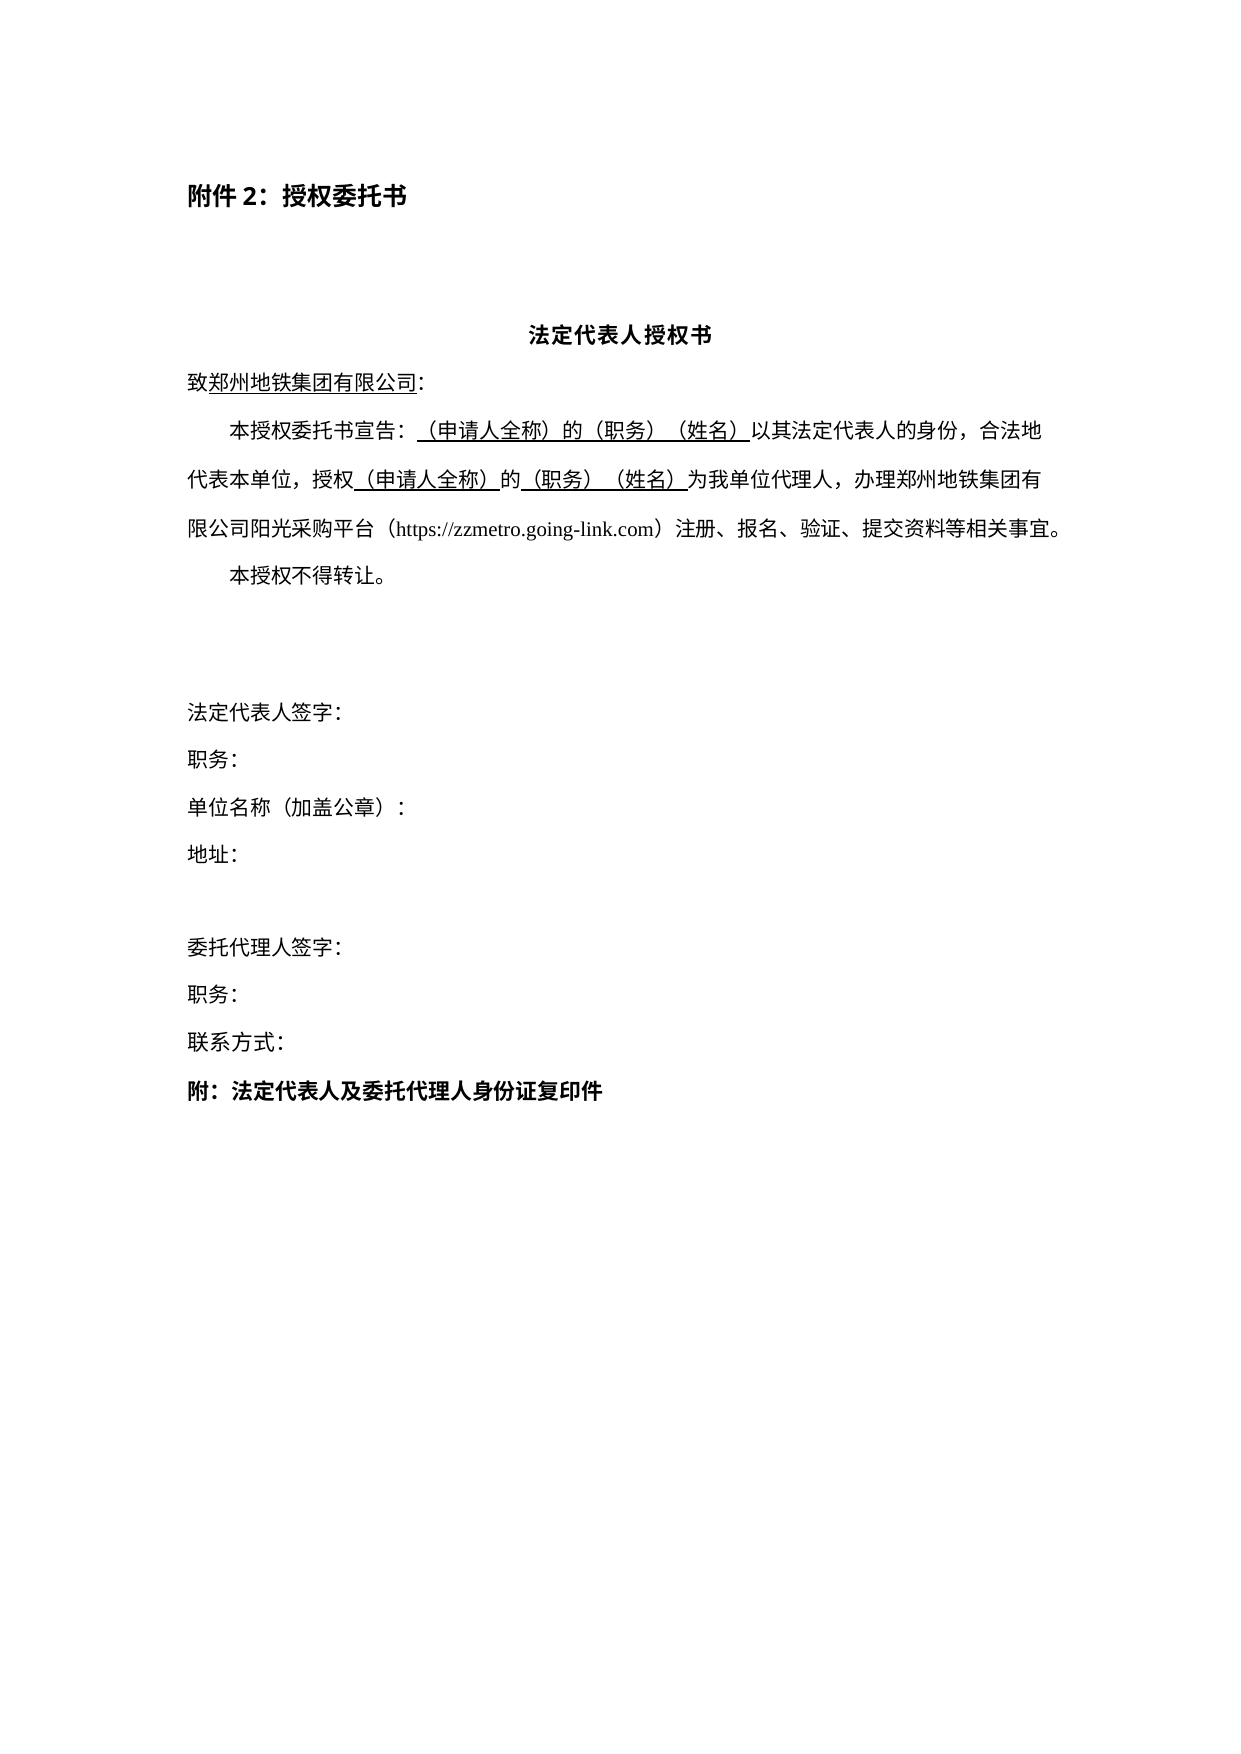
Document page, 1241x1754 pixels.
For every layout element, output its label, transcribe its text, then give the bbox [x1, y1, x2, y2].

text 法定代表人签字： [187, 695, 1053, 727]
text 职务： [187, 742, 1053, 775]
text 委托代理人签字： [187, 930, 1053, 962]
text 联系方式： [187, 1025, 1053, 1057]
text 单位名称（加盖公章）： [187, 790, 1053, 822]
text 法定代表人授权书 [187, 317, 1053, 350]
text 职务： [187, 977, 1053, 1010]
text 附件2：授权委托书 [187, 162, 1053, 227]
text 本授权委托书宣告：（申请人全称）的（职务）（姓名）以其法定代表人的身份，合法地代表本单位，授权（申请人全称）的（职务）（姓名）为我单位代理人，办理郑州地铁集团有限公司阳光采购平台（https://zzmetro.going-link.com）注册、报名、验证、提交资料等相关事宜。 [187, 413, 1053, 543]
text 本授权不得转让。 [187, 558, 1053, 591]
text 致郑州地铁集团有限公司： [187, 366, 1053, 398]
text 地址： [187, 838, 1053, 870]
text 附：法定代表人及委托代理人身份证复印件 [187, 1073, 1053, 1106]
